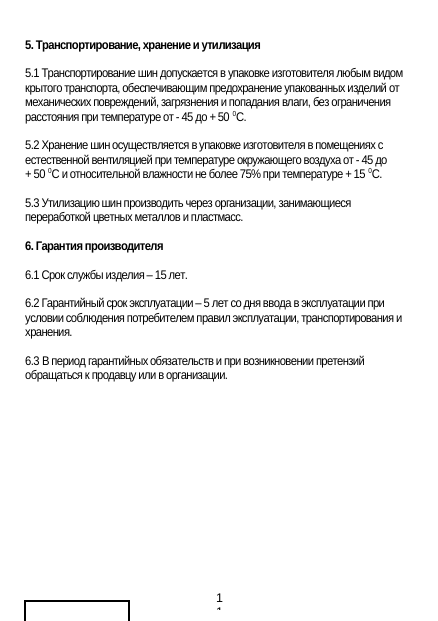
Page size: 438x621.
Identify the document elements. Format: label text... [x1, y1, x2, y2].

text 6. Гарантия производителя [25, 238, 414, 253]
text 6.2 Гарантийный срок эксплуатации – 5 лет со дня ввода в эксплуатации при условии соблюдения потребителем правил эксплуатации, транспортирования и хранения. [25, 296, 414, 339]
text 6.1 Срок службы изделия – 15 лет. [25, 267, 414, 282]
text 6.3 В период гарантийных обязательств и при возникновении претензий обращаться к продавцу или в организации. [25, 353, 414, 382]
text 5. Транспортирование, хранение и утилизация [25, 37, 414, 52]
text 5.2 Хранение шин осуществляется в упаковке изготовителя в помещениях с естественной вентиляцией при температуре окружающего воздуха от - 45 до + 50 0С и относительной влажности не более 75% при температуре + 15 0С. [25, 138, 414, 181]
text 5.3 Утилизацию шин производить через организации, занимающиеся переработкой цветных металлов и пластмасс. [25, 195, 414, 224]
text 5.1 Транспортирование шин допускается в упаковке изготовителя любым видом крытого транспорта, обеспечивающим предохранение упакованных изделий от механических повреждений, загрязнения и попадания влаги, без ограничения расстояния при температуре от - 45 до + 50 0С. [25, 66, 414, 123]
